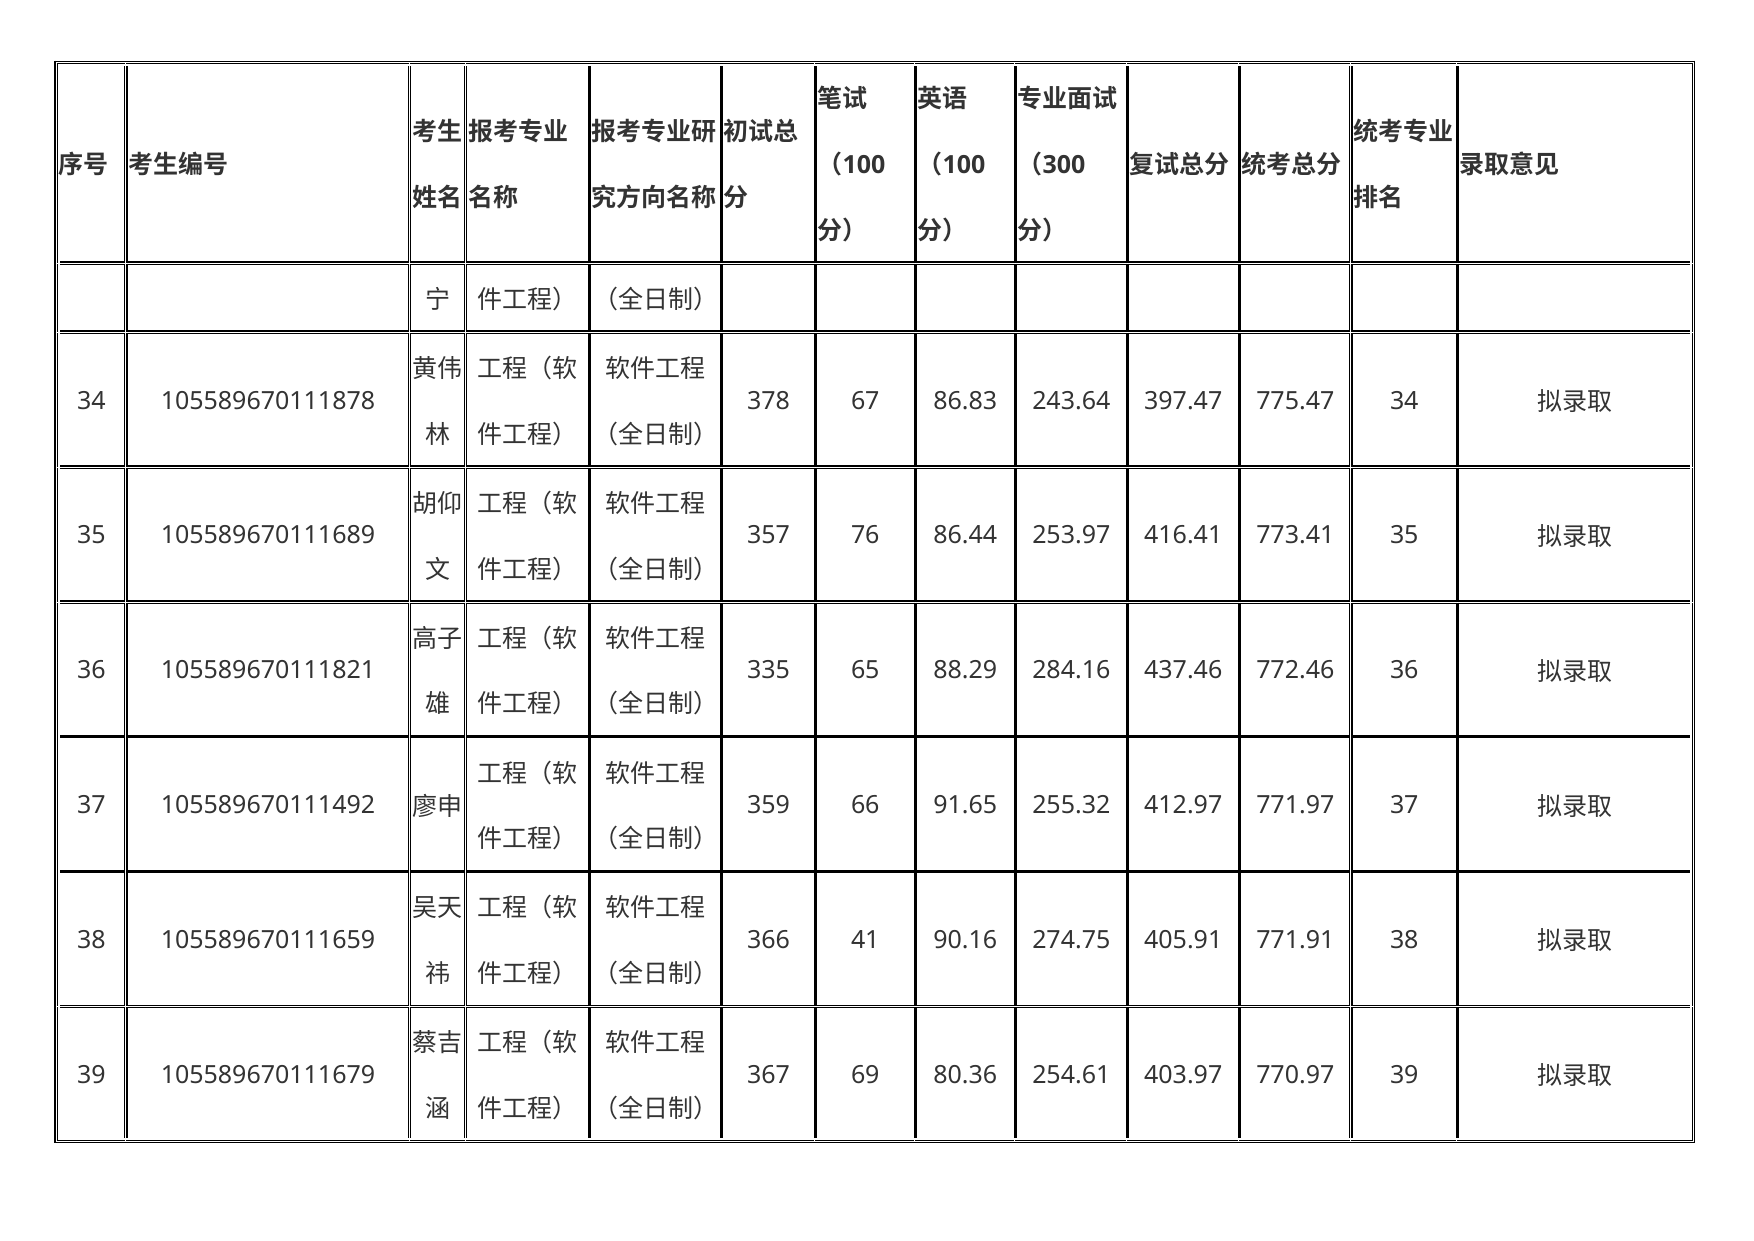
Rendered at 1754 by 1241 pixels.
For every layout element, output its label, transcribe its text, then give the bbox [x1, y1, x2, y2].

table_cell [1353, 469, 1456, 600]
table_header 统考专业排名 [1351, 62, 1457, 261]
table_header 考生编号 [126, 64, 409, 261]
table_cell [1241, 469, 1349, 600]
table_header 录取意见 [1457, 64, 1692, 261]
table_header 考生姓名 [410, 64, 466, 261]
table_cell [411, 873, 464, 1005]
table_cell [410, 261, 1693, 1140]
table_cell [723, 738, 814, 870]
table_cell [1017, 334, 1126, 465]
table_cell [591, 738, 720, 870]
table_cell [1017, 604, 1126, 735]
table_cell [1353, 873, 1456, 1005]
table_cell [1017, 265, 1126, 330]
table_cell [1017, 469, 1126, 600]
table_header 序号 [56, 62, 126, 261]
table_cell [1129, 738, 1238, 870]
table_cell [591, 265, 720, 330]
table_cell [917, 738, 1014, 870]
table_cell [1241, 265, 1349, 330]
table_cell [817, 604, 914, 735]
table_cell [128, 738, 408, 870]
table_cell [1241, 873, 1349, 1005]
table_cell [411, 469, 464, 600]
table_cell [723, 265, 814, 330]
table_header 笔试（100分） [815, 62, 915, 261]
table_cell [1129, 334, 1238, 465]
table_header 报考专业研究方向名称 [589, 64, 721, 261]
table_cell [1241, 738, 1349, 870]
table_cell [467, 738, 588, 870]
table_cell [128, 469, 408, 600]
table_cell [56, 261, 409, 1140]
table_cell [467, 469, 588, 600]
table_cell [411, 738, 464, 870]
table_header 初试总分 [721, 62, 815, 261]
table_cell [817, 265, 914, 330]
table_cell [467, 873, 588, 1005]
table_header 复试总分 [1127, 62, 1239, 261]
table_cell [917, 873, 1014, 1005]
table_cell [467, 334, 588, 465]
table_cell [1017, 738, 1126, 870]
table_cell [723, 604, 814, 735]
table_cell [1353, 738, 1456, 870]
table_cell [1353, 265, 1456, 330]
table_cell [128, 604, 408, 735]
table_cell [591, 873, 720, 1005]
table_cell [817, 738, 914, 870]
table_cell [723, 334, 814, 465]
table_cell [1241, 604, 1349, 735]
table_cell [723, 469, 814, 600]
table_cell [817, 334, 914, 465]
table_header 统考总分 [1239, 62, 1351, 261]
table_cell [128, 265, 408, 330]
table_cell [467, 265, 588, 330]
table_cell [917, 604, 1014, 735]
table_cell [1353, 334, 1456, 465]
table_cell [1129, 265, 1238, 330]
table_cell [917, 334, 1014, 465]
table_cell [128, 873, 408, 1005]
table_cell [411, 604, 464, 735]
table_header 英语（100分） [915, 62, 1015, 261]
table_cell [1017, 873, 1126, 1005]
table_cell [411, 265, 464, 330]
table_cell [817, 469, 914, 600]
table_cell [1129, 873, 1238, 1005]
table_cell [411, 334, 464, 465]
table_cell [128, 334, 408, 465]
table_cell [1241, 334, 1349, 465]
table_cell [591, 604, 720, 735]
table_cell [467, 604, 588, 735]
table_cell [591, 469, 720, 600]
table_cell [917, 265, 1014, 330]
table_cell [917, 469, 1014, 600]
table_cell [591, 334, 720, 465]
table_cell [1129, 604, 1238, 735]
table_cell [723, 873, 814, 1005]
table_header 报考专业名称 [466, 64, 589, 261]
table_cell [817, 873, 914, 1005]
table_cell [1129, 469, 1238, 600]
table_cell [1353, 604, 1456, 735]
table_header 专业面试（300分） [1015, 62, 1127, 261]
